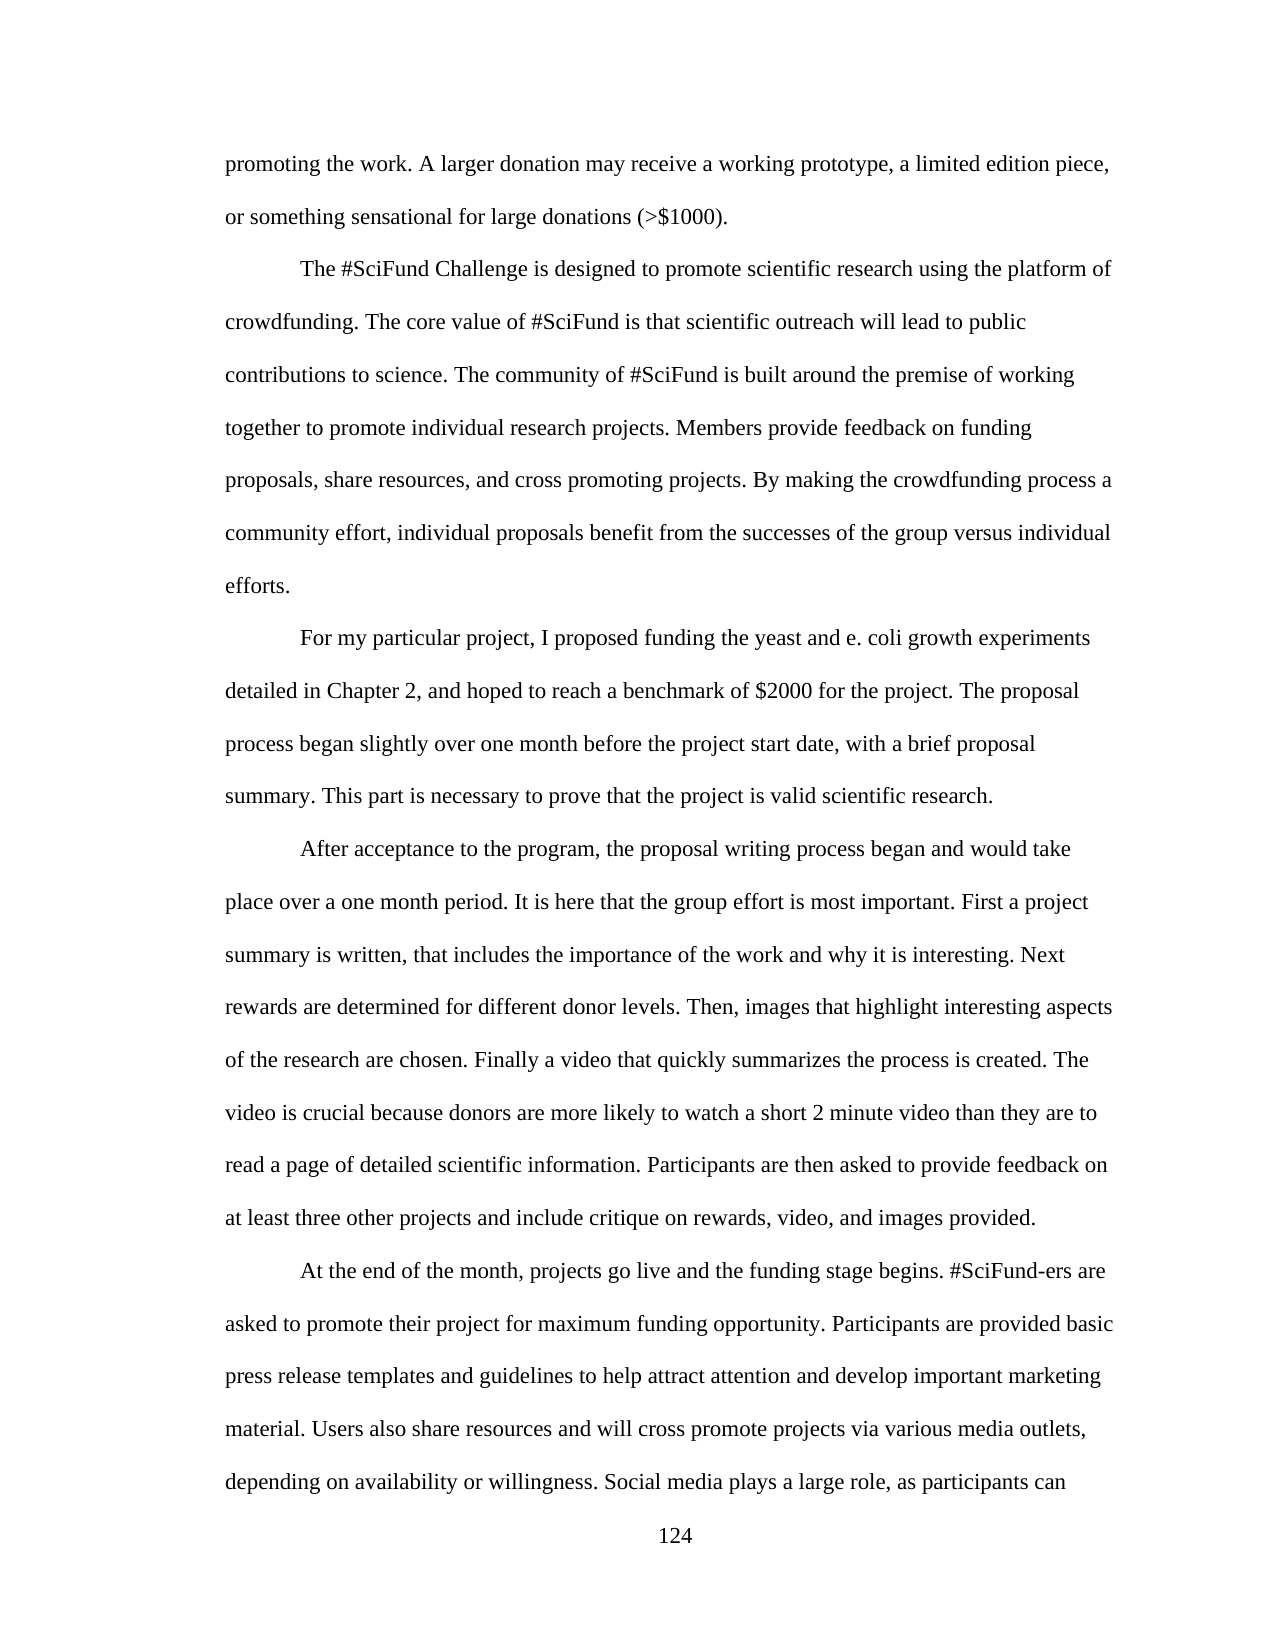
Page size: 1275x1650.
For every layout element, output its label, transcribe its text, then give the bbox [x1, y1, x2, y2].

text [225, 1257, 1125, 1494]
text The #SciFund Challenge is designed to promote scientific research using the platform of crowdfunding. The core value of #SciFund is that scientific outreach will lead to public contributions to science. The community of #SciFund is built around the premise of working together to promote individual research projects. Members provide feedback on funding proposals, share resources, and cross promoting projects. By making the crowdfunding process a community effort, individual proposals benefit from the successes of the group versus individual efforts. [225, 255, 1125, 598]
text For my particular project, I proposed funding the yeast and e. coli growth experiments detailed in Chapter 2, and hoped to reach a benchmark of $2000 for the project. The proposal process began slightly over one month before the project start date, with a brief proposal summary. This part is necessary to prove that the project is valid scientific research. [225, 624, 1125, 809]
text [225, 150, 1125, 229]
text After acceptance to the program, the proposal writing process began and would take place over a one month period. It is here that the group effort is most important. First a project summary is written, that includes the importance of the work and why it is interesting. Next rewards are determined for different donor levels. Then, images that highlight interesting aspects of the research are chosen. Finally a video that quickly summarizes the process is created. The video is crucial because donors are more likely to watch a short 2 minute video than they are to read a page of detailed scientific information. Participants are then asked to provide feedback on at least three other projects and include critique on rewards, video, and images provided. [225, 835, 1125, 1231]
